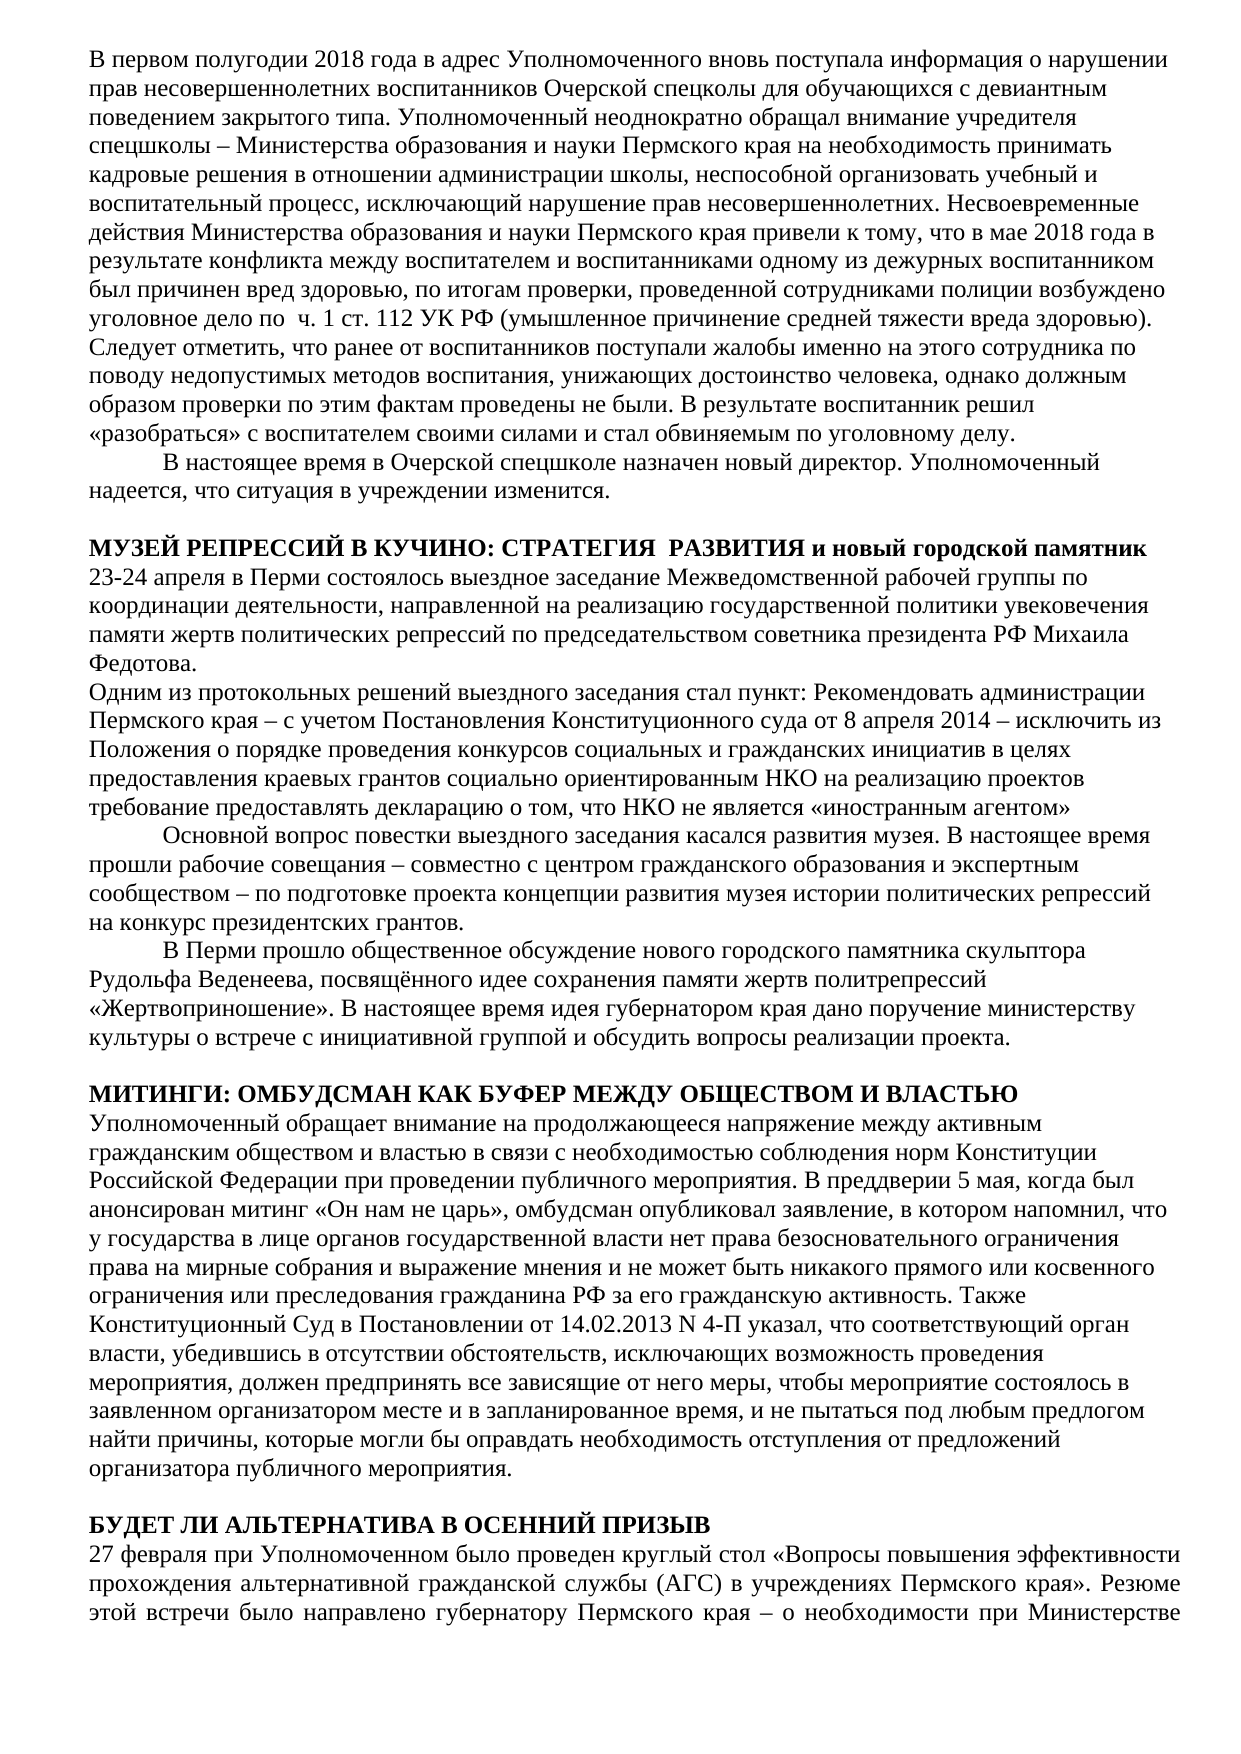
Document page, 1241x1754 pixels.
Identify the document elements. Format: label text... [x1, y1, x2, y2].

text МИТИНГИ: ОМБУДСМАН КАК БУФЕР МЕЖДУ ОБЩЕСТВОМ И ВЛАСТЬЮ [89, 1079, 1181, 1108]
text В первом полугодии 2018 года в адрес Уполномоченного вновь поступала информация о нарушении прав несовершеннолетних воспитанников Очерской спецколы для обучающихся с девиантным поведением закрытого типа. Уполномоченный неоднократно обращал внимание учредителя спецшколы – Министерства образования и науки Пермского края на необходимость принимать кадровые решения в отношении администрации школы, неспособной организовать учебный и воспитательный процесс, исключающий нарушение прав несовершеннолетних. Несвоевременные действия Министерства образования и науки Пермского края привели к тому, что в мае 2018 года в результате конфликта между воспитателем и воспитанниками одному из дежурных воспитанником был причинен вред здоровью, по итогам проверки, проведенной сотрудниками полиции возбуждено уголовное дело по ч. 1 ст. 112 УК РФ (умышленное причинение средней тяжести вреда здоровью). Следует отметить, что ранее от воспитанников поступали жалобы именно на этого сотрудника по поводу недопустимых методов воспитания, унижающих достоинство человека, однако должным образом проверки по этим фактам проведены не были. В результате воспитанник решил «разобраться» с воспитателем своими силами и стал обвиняемым по уголовному делу. [89, 44, 1181, 447]
text В настоящее время в Очерской спецшколе назначен новый директор. Уполномоченный надеется, что ситуация в учреждении изменится. [89, 447, 1181, 504]
text МУЗЕЙ РЕПРЕССИЙ В КУЧИНО: СТРАТЕГИЯ РАЗВИТИЯ и новый городской памятник [89, 533, 1181, 562]
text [89, 1539, 1181, 1626]
text Одним из протокольных решений выездного заседания стал пункт: Рекомендовать администрации Пермского края – с учетом Постановления Конституционного суда от 8 апреля 2014 – исключить из Положения о порядке проведения конкурсов социальных и гражданских инициатив в целях предоставления краевых грантов социально ориентированным НКО на реализацию проектов требование предоставлять декларацию о том, что НКО не является «иностранным агентом» [89, 677, 1181, 821]
text В Перми прошло общественное обсуждение нового городского памятника скульптора Рудольфа Веденеева, посвящённого идее сохранения памяти жертв политрепрессий «Жертвоприношение». В настоящее время идея губернатором края дано поручение министерству культуры о встрече с инициативной группой и обсудить вопросы реализации проекта. [89, 936, 1181, 1051]
text Основной вопрос повестки выездного заседания касался развития музея. В настоящее время прошли рабочие совещания – совместно с центром гражданского образования и экспертным сообществом – по подготовке проекта концепции развития музея истории политических репрессий на конкурс президентских грантов. [89, 821, 1181, 936]
text Уполномоченный обращает внимание на продолжающееся напряжение между активным гражданским обществом и властью в связи с необходимостью соблюдения норм Конституции Российской Федерации при проведении публичного мероприятия. В преддверии 5 мая, когда был анонсирован митинг «Он нам не царь», омбудсман опубликовал заявление, в котором напомнил, что у государства в лице органов государственной власти нет права безосновательного ограничения права на мирные собрания и выражение мнения и не может быть никакого прямого или косвенного ограничения или преследования гражданина РФ за его гражданскую активность. Также Конституционный Суд в Постановлении от 14.02.2013 N 4-П указал, что соответствующий орган власти, убедившись в отсутствии обстоятельств, исключающих возможность проведения мероприятия, должен предпринять все зависящие от него меры, чтобы мероприятие состоялось в заявленном организатором месте и в запланированное время, и не пытаться под любым предлогом найти причины, которые могли бы оправдать необходимость отступления от предложений организатора публичного мероприятия. [89, 1108, 1181, 1482]
text БУДЕТ ЛИ АЛЬТЕРНАТИВА В ОСЕННИЙ ПРИЗЫВ [89, 1511, 1181, 1539]
text 23-24 апреля в Перми состоялось выездное заседание Межведомственной рабочей группы по координации деятельности, направленной на реализацию государственной политики увековечения памяти жертв политических репрессий по председательством советника президента РФ Михаила Федотова. [89, 562, 1181, 677]
